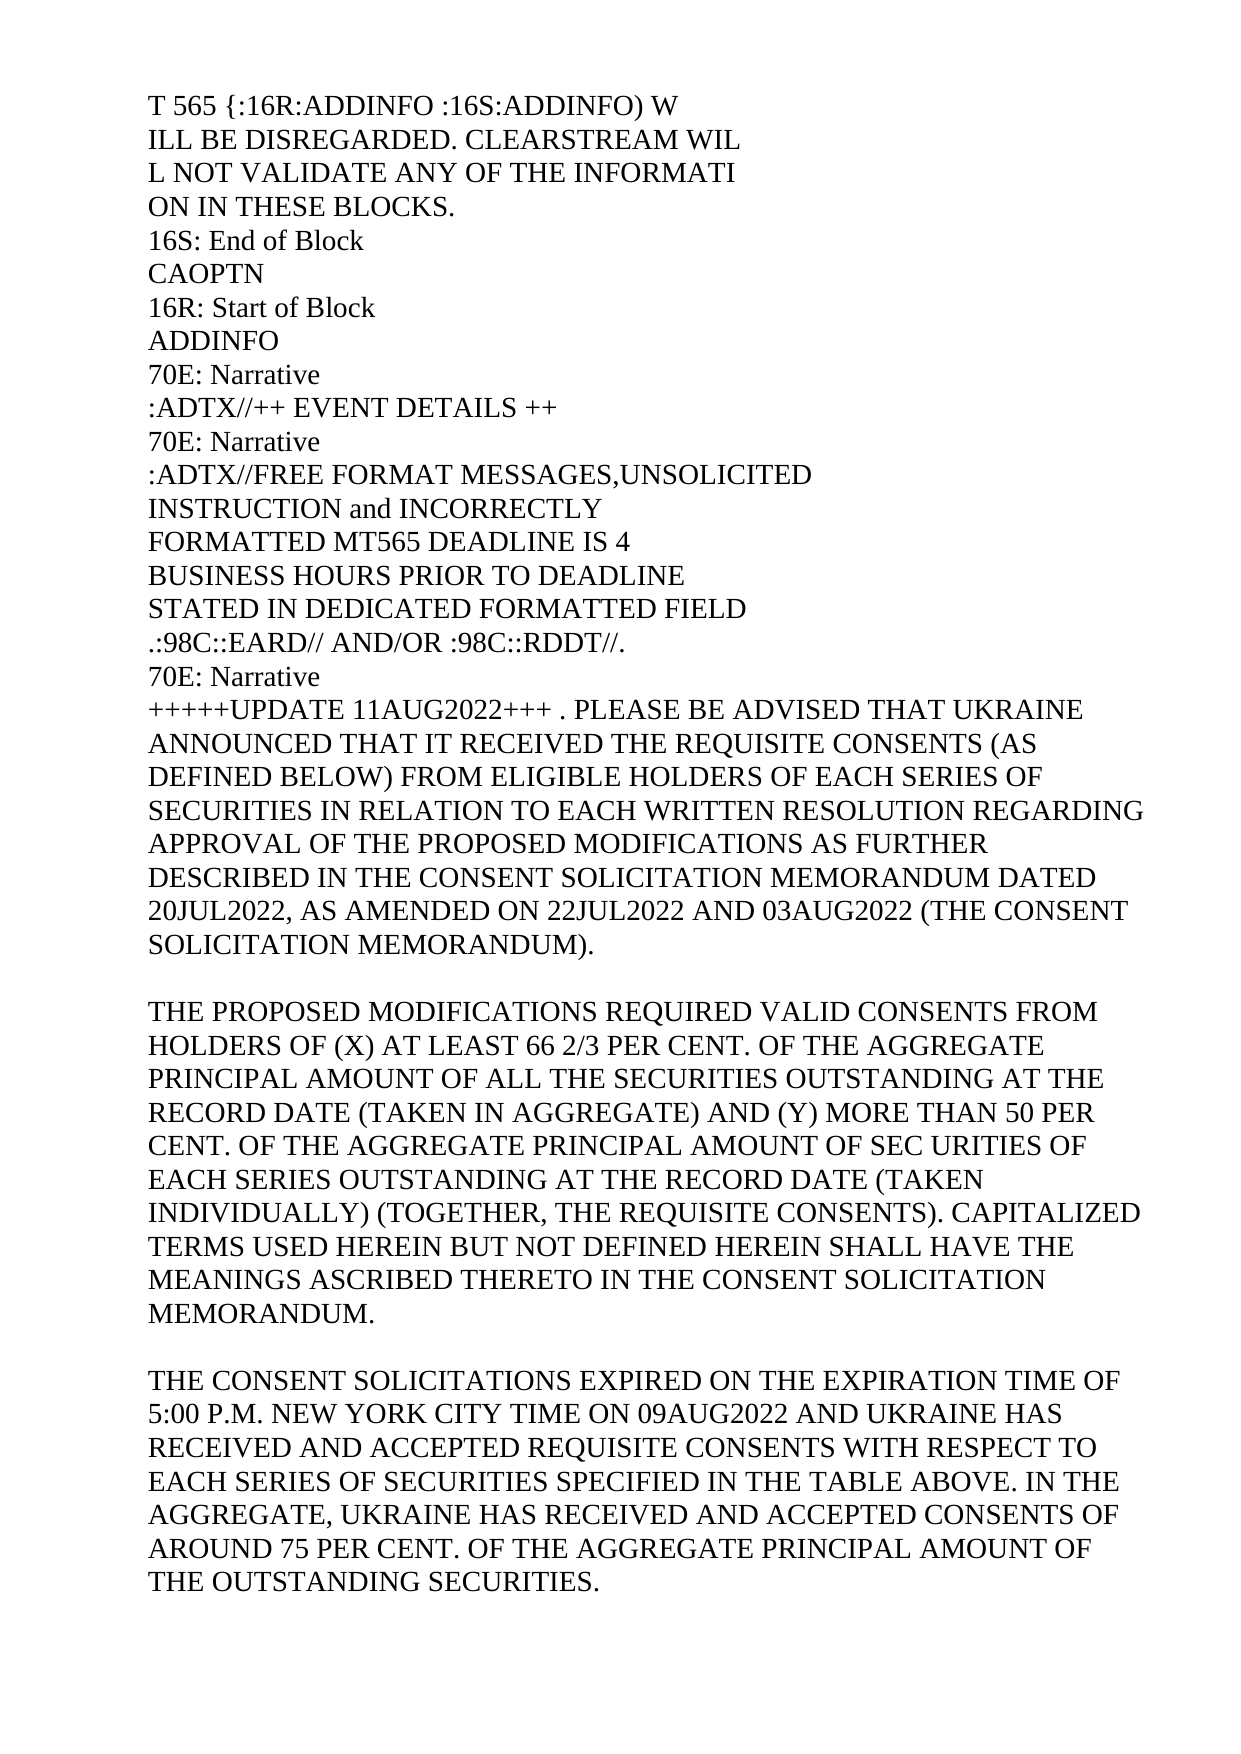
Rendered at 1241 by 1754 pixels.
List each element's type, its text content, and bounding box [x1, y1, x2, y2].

text .:98C::EARD// AND/OR :98C::RDDT//. [148, 625, 1152, 659]
text BUSINESS HOURS PRIOR TO DEADLINE [148, 558, 1152, 592]
text STATED IN DEDICATED FORMATTED FIELD [148, 592, 1152, 625]
text THE CONSENT SOLICITATIONS EXPIRED ON THE EXPIRATION TIME OF 5:00 P.M. NEW YORK CITY TIME ON 09AUG2022 AND UKRAINE HAS RECEIVED AND ACCEPTED REQUISITE CONSENTS WITH RESPECT TO EACH SERIES OF SECURITIES SPECIFIED IN THE TABLE ABOVE. IN THE AGGREGATE, UKRAINE HAS RECEIVED AND ACCEPTED CONSENTS OF AROUND 75 PER CENT. OF THE AGGREGATE PRINCIPAL AMOUNT OF THE OUTSTANDING SECURITIES. [148, 1363, 1152, 1598]
text 70E: Narrative [148, 659, 1152, 692]
text 70E: Narrative [148, 424, 1152, 457]
text +++++UPDATE 11AUG2022+++ . PLEASE BE ADVISED THAT UKRAINE ANNOUNCED THAT IT RECEIVED THE REQUISITE CONSENTS (AS DEFINED BELOW) FROM ELIGIBLE HOLDERS OF EACH SERIES OF SECURITIES IN RELATION TO EACH WRITTEN RESOLUTION REGARDING APPROVAL OF THE PROPOSED MODIFICATIONS AS FURTHER DESCRIBED IN THE CONSENT SOLICITATION MEMORANDUM DATED 20JUL2022, AS AMENDED ON 22JUL2022 AND 03AUG2022 (THE CONSENT SOLICITATION MEMORANDUM). [148, 692, 1152, 961]
text :ADTX//++ EVENT DETAILS ++ [148, 390, 1152, 424]
text INSTRUCTION and INCORRECTLY [148, 491, 1152, 524]
text L NOT VALIDATE ANY OF THE INFORMATI [148, 156, 1152, 189]
text THE PROPOSED MODIFICATIONS REQUIRED VALID CONSENTS FROM HOLDERS OF (X) AT LEAST 66 2/3 PER CENT. OF THE AGGREGATE PRINCIPAL AMOUNT OF ALL THE SECURITIES OUTSTANDING AT THE RECORD DATE (TAKEN IN AGGREGATE) AND (Y) MORE THAN 50 PER CENT. OF THE AGGREGATE PRINCIPAL AMOUNT OF SEC URITIES OF EACH SERIES OUTSTANDING AT THE RECORD DATE (TAKEN INDIVIDUALLY) (TOGETHER, THE REQUISITE CONSENTS). CAPITALIZED TERMS USED HEREIN BUT NOT DEFINED HEREIN SHALL HAVE THE MEANINGS ASCRIBED THERETO IN THE CONSENT SOLICITATION MEMORANDUM. [148, 994, 1152, 1329]
text ADDINFO [148, 323, 1152, 357]
text 16S: End of Block [148, 223, 1152, 256]
text ILL BE DISREGARDED. CLEARSTREAM WIL [148, 122, 1152, 156]
text :ADTX//FREE FORMAT MESSAGES,UNSOLICITED [148, 457, 1152, 491]
text CAOPTN [148, 256, 1152, 290]
text T 565 {:16R:ADDINFO :16S:ADDINFO) W [148, 88, 1152, 122]
text 16R: Start of Block [148, 290, 1152, 323]
text FORMATTED MT565 DEADLINE IS 4 [148, 524, 1152, 558]
text ON IN THESE BLOCKS. [148, 189, 1152, 223]
text 70E: Narrative [148, 357, 1152, 390]
